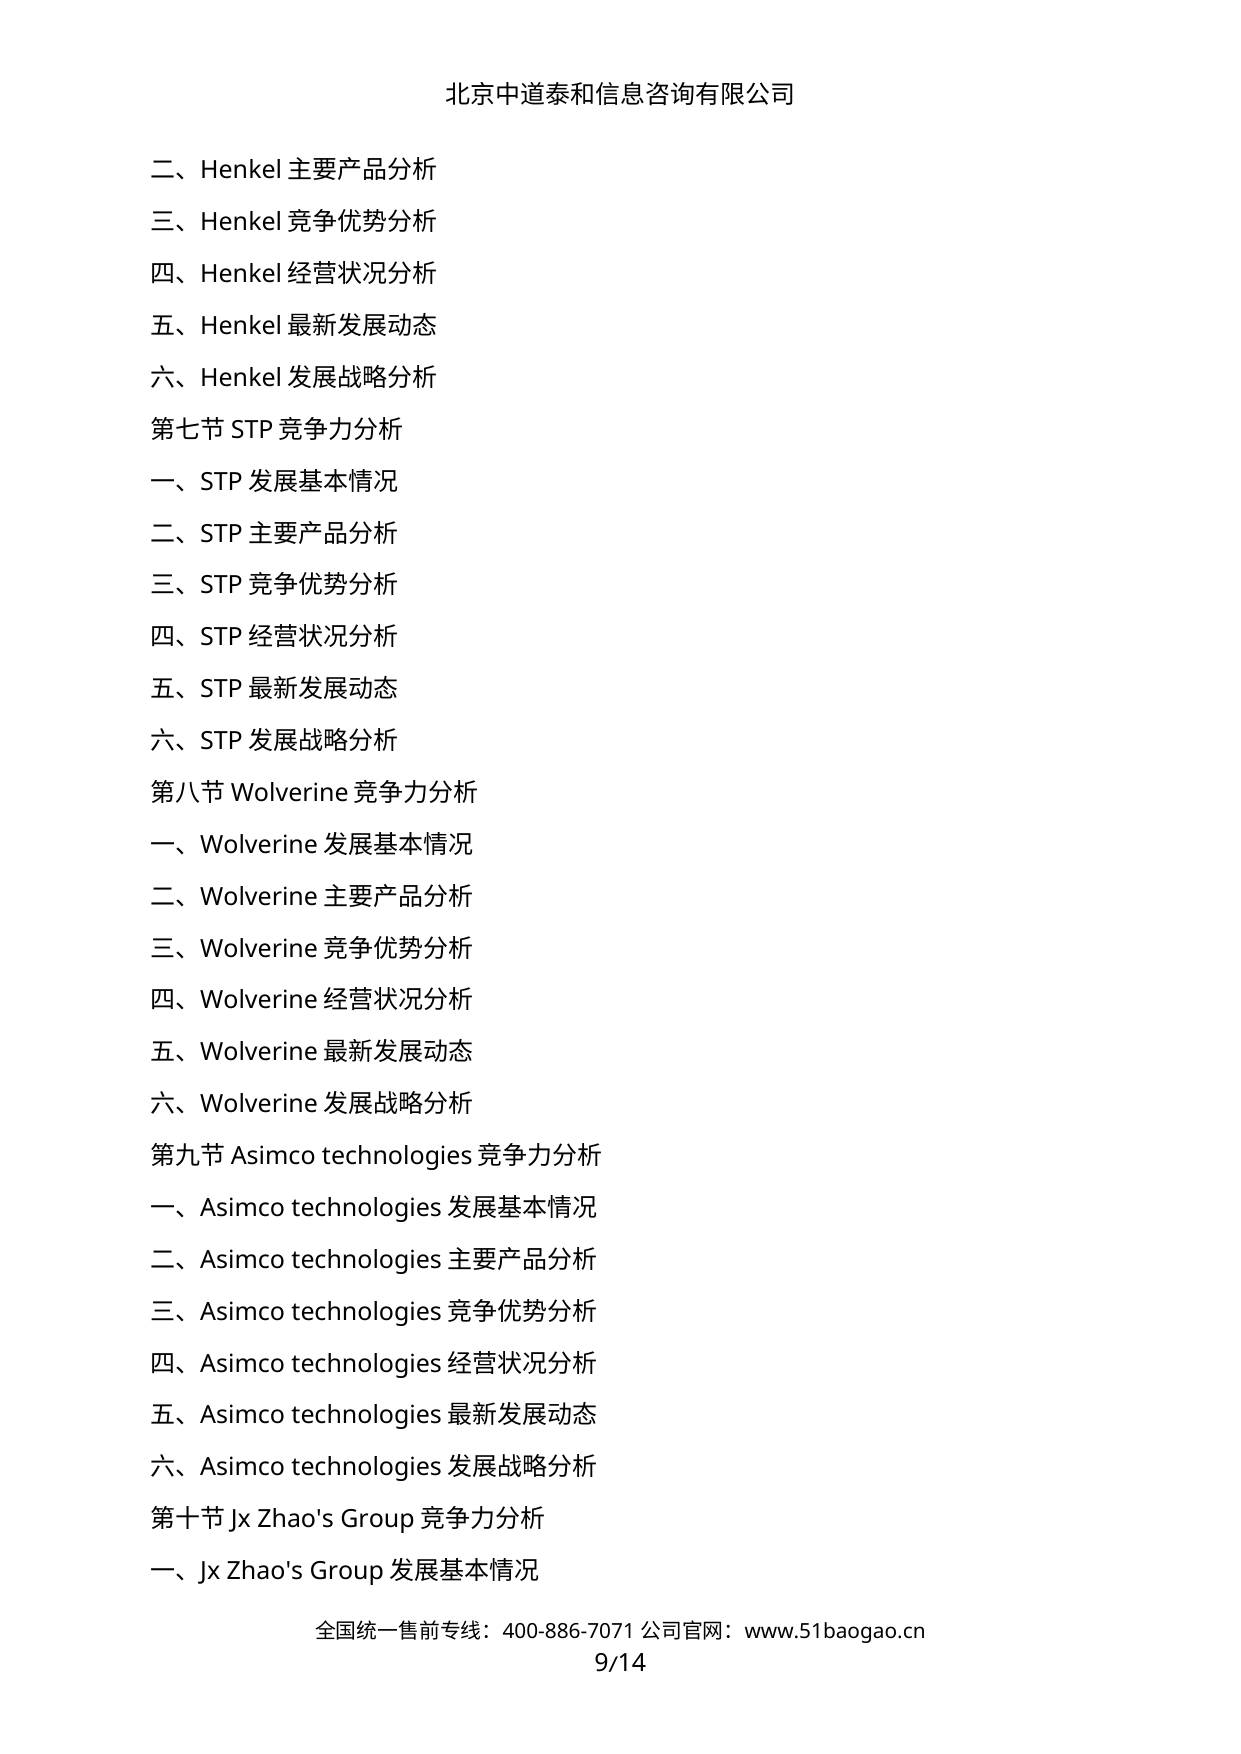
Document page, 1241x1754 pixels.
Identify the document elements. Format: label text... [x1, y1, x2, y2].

text 五、Henkel最新发展动态 [150, 306, 1090, 342]
text 第十节 Jx Zhao's Group竞争力分析 [150, 1499, 1090, 1535]
text 一、STP发展基本情况 [150, 461, 1090, 497]
text 三、Asimco technologies竞争优势分析 [150, 1291, 1090, 1327]
text 一、Asimco technologies发展基本情况 [150, 1187, 1090, 1224]
text 六、Asimco technologies发展战略分析 [150, 1447, 1090, 1483]
text 第九节 Asimco technologies竞争力分析 [150, 1136, 1090, 1172]
text 四、Henkel经营状况分析 [150, 254, 1090, 290]
text 六、Wolverine发展战略分析 [150, 1084, 1090, 1120]
text 第七节 STP竞争力分析 [150, 409, 1090, 446]
text 三、Henkel竞争优势分析 [150, 202, 1090, 238]
text 四、Wolverine经营状况分析 [150, 980, 1090, 1016]
text 五、STP最新发展动态 [150, 669, 1090, 705]
text 二、Wolverine主要产品分析 [150, 876, 1090, 912]
text 一、Wolverine发展基本情况 [150, 824, 1090, 861]
text 二、Asimco technologies主要产品分析 [150, 1239, 1090, 1276]
text 三、STP竞争优势分析 [150, 565, 1090, 601]
text 六、Henkel发展战略分析 [150, 357, 1090, 394]
text 二、STP主要产品分析 [150, 513, 1090, 549]
text 二、Henkel主要产品分析 [150, 150, 1090, 186]
text 五、Asimco technologies最新发展动态 [150, 1395, 1090, 1431]
text 四、Asimco technologies经营状况分析 [150, 1343, 1090, 1379]
text 五、Wolverine最新发展动态 [150, 1032, 1090, 1068]
text 第八节 Wolverine竞争力分析 [150, 772, 1090, 809]
text 四、STP经营状况分析 [150, 617, 1090, 653]
text 一、Jx Zhao's Group发展基本情况 [150, 1551, 1090, 1587]
text 三、Wolverine竞争优势分析 [150, 928, 1090, 964]
text 六、STP发展战略分析 [150, 721, 1090, 757]
